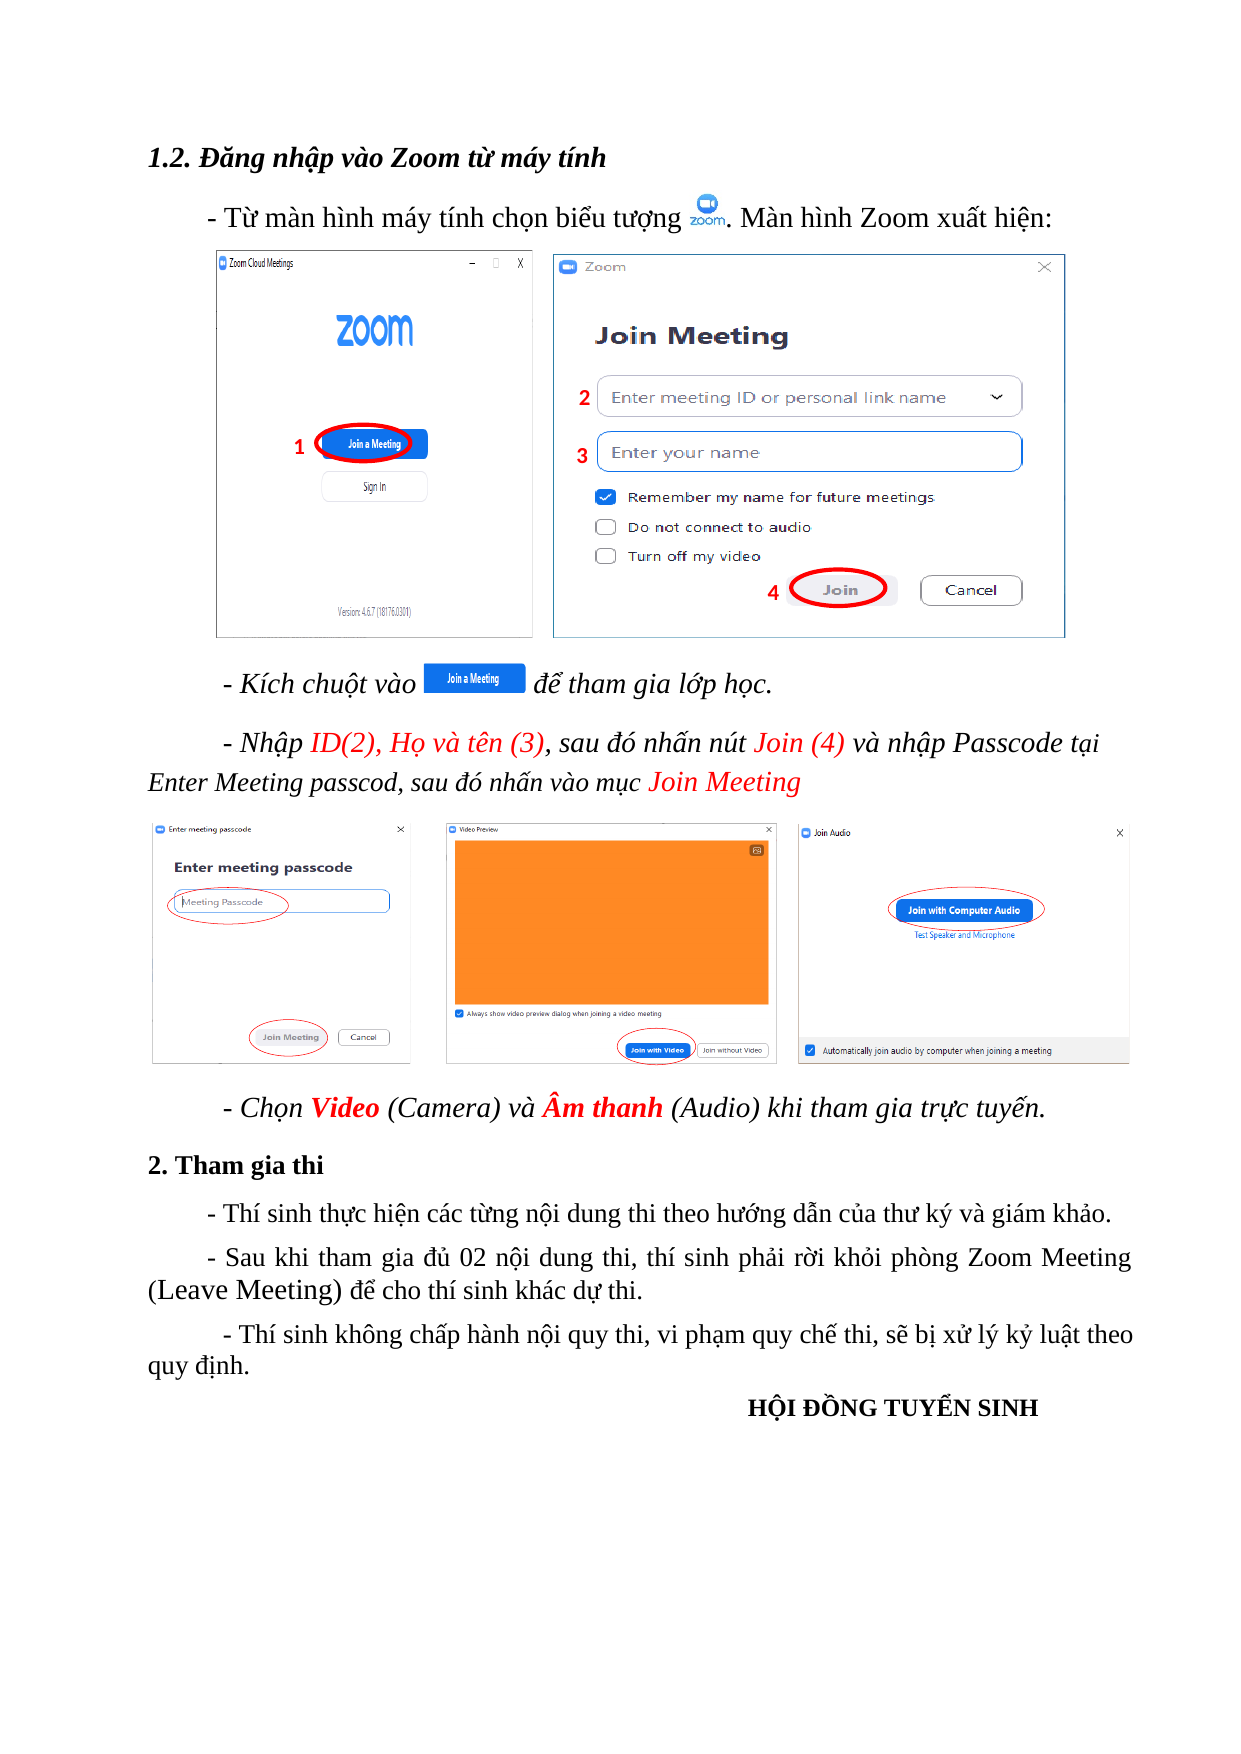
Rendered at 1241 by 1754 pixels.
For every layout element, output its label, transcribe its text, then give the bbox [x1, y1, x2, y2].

text - Thí sinh không chấp hành nội quy thi, vi phạm quy chế thi, sẽ bị xử lý kỷ luật theo quy định. [148, 1318, 1134, 1381]
text - Chọn Video (Camera) và Âm thanh (Audio) khi tham gia trực tuyến. [148, 1090, 1134, 1123]
text - Sau khi tham gia đủ 02 nội dung thi, thí sinh phải rời khỏi phòng Zoom Meeting (Leave Meeting) để cho thí sinh khác dự thi. [148, 1241, 1134, 1306]
picture [216, 250, 533, 638]
picture [798, 824, 1130, 1064]
text HỘI ĐỒNG TUYỂN SINH [148, 1393, 1134, 1422]
picture [688, 190, 726, 227]
text - Kích chuột vào để tham gia lớp học. [148, 663, 1134, 699]
text - Thí sinh thực hiện các từng nội dung thi theo hướng dẫn của thư ký và giám khảo. [148, 1197, 1134, 1228]
picture [618, 1029, 695, 1064]
picture [446, 823, 777, 1064]
picture [423, 662, 526, 693]
text - Từ màn hình máy tính chọn biểu tượng . Màn hình Zoom xuất hiện: [148, 191, 1134, 233]
text 1.2. Đăng nhập vào Zoom từ máy tính [148, 140, 1134, 173]
picture [553, 254, 1066, 638]
text - Nhập ID(2), Họ và tên (3), sau đó nhấn nút Join (4) và nhập Passcode tại Enter Meeting passcod, sau đó nhấn vào mục Join Meeting [148, 725, 1134, 797]
text 2. Tham gia thi [148, 1149, 1134, 1180]
picture [152, 823, 411, 1064]
